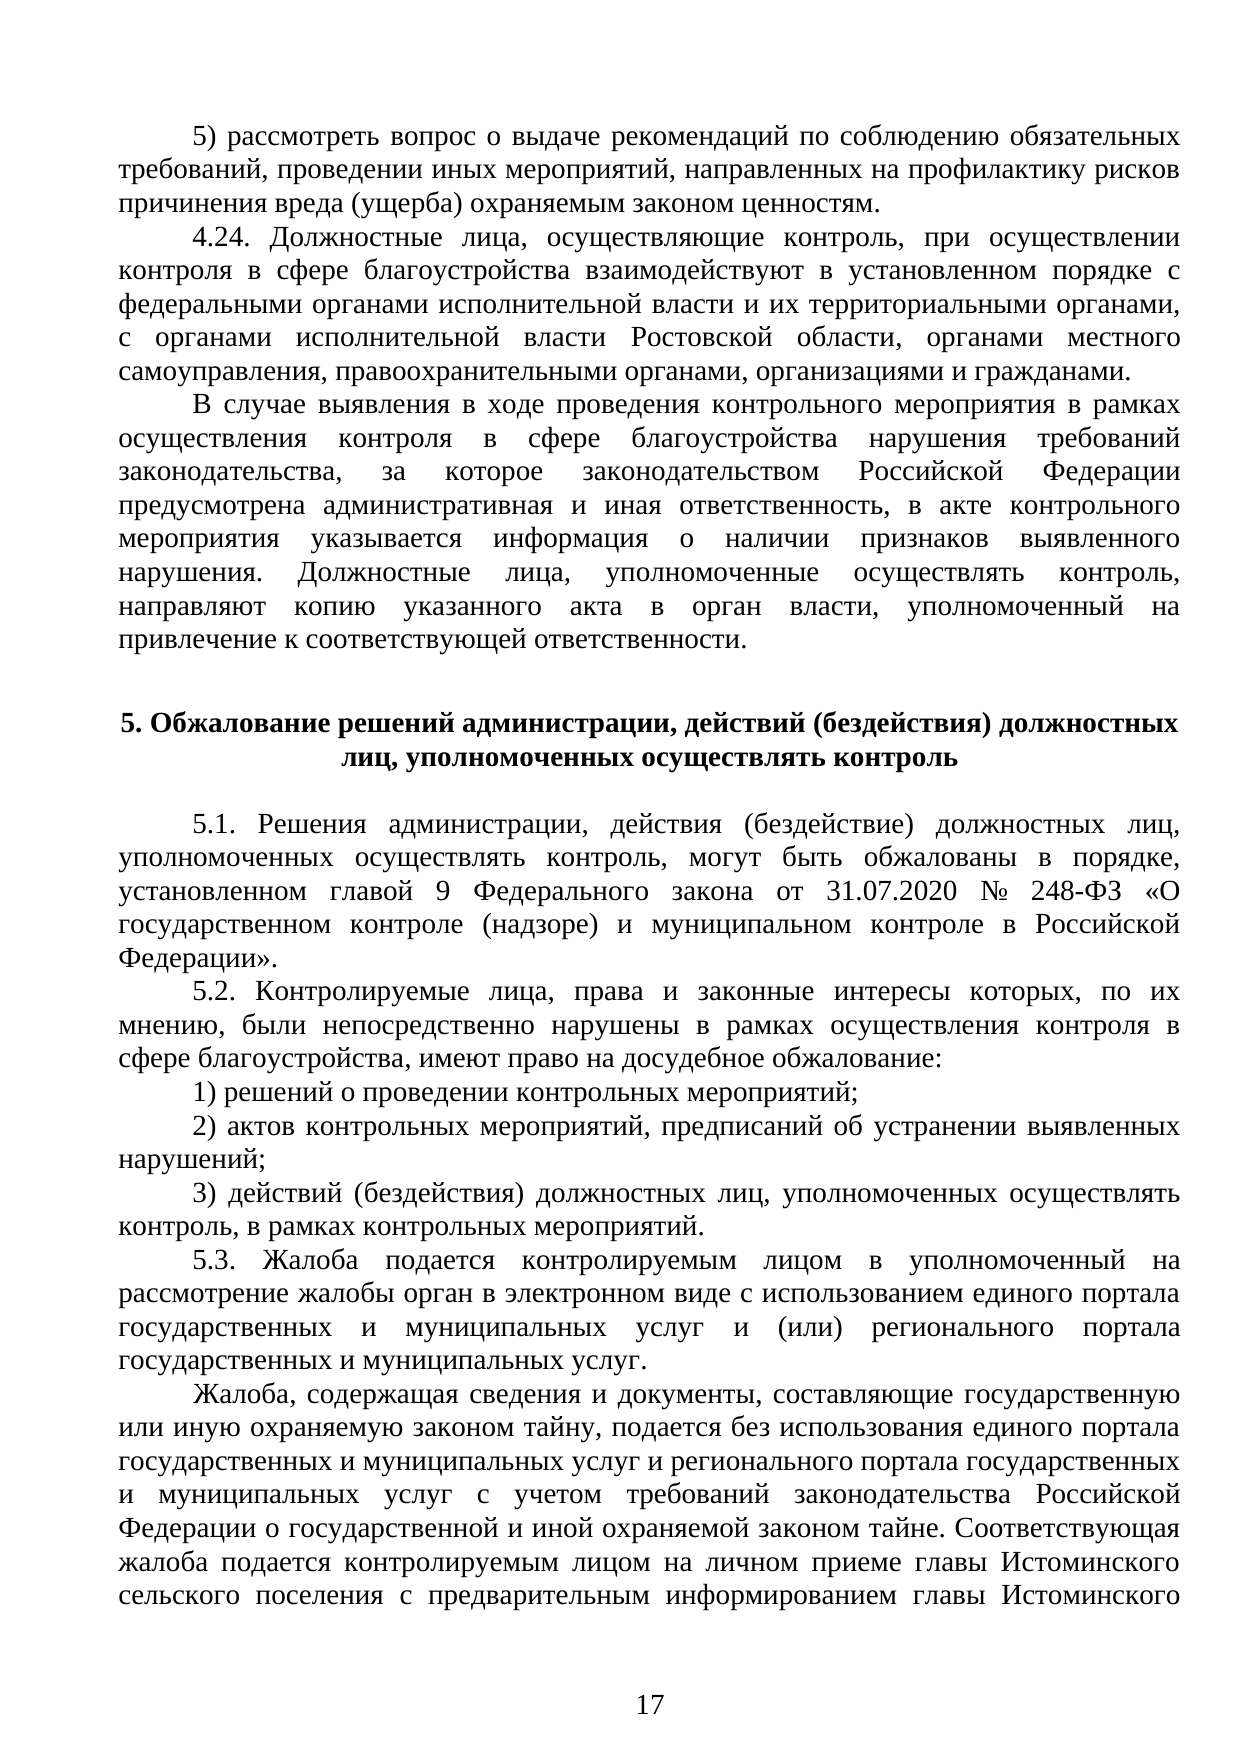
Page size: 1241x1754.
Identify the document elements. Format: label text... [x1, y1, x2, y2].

text 5.2. Контролируемые лица, права и законные интересы которых, по их мнению, были непосредственно нарушены в рамках осуществления контроля в сфере благоустройства, имеют право на досудебное обжалование: [118, 973, 1181, 1074]
text 4.24. Должностные лица, осуществляющие контроль, при осуществлении контроля в сфере благоустройства взаимодействуют в установленном порядке с федеральными органами исполнительной власти и их территориальными органами, с органами исполнительной власти Ростовской области, органами местного самоуправления, правоохранительными органами, организациями и гражданами. [118, 219, 1181, 386]
text 5.3. Жалоба подается контролируемым лицом в уполномоченный на рассмотрение жалобы орган в электронном виде с использованием единого портала государственных и муниципальных услуг и (или) регионального портала государственных и муниципальных услуг. [118, 1242, 1181, 1376]
text 1) решений о проведении контрольных мероприятий; [118, 1074, 1181, 1108]
text 2) актов контрольных мероприятий, предписаний об устранении выявленных нарушений; [118, 1108, 1181, 1175]
text 5. Обжалование решений администрации, действий (бездействия) должностных лиц, уполномоченных осуществлять контроль [118, 705, 1181, 772]
text 5) рассмотреть вопрос о выдаче рекомендаций по соблюдению обязательных требований, проведении иных мероприятий, направленных на профилактику рисков причинения вреда (ущерба) охраняемым законом ценностям. [118, 118, 1181, 219]
text 5.1. Решения администрации, действия (бездействие) должностных лиц, уполномоченных осуществлять контроль, могут быть обжалованы в порядке, установленном главой 9 Федерального закона от 31.07.2020 № 248-ФЗ «О государственном контроле (надзоре) и муниципальном контроле в Российской Федерации». [118, 806, 1181, 973]
text 3) действий (бездействия) должностных лиц, уполномоченных осуществлять контроль, в рамках контрольных мероприятий. [118, 1175, 1181, 1242]
text В случае выявления в ходе проведения контрольного мероприятия в рамках осуществления контроля в сфере благоустройства нарушения требований законодательства, за которое законодательством Российской Федерации предусмотрена административная и иная ответственность, в акте контрольного мероприятия указывается информация о наличии признаков выявленного нарушения. Должностные лица, уполномоченные осуществлять контроль, направляют копию указанного акта в орган власти, уполномоченный на привлечение к соответствующей ответственности. [118, 386, 1181, 655]
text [118, 1376, 1181, 1611]
